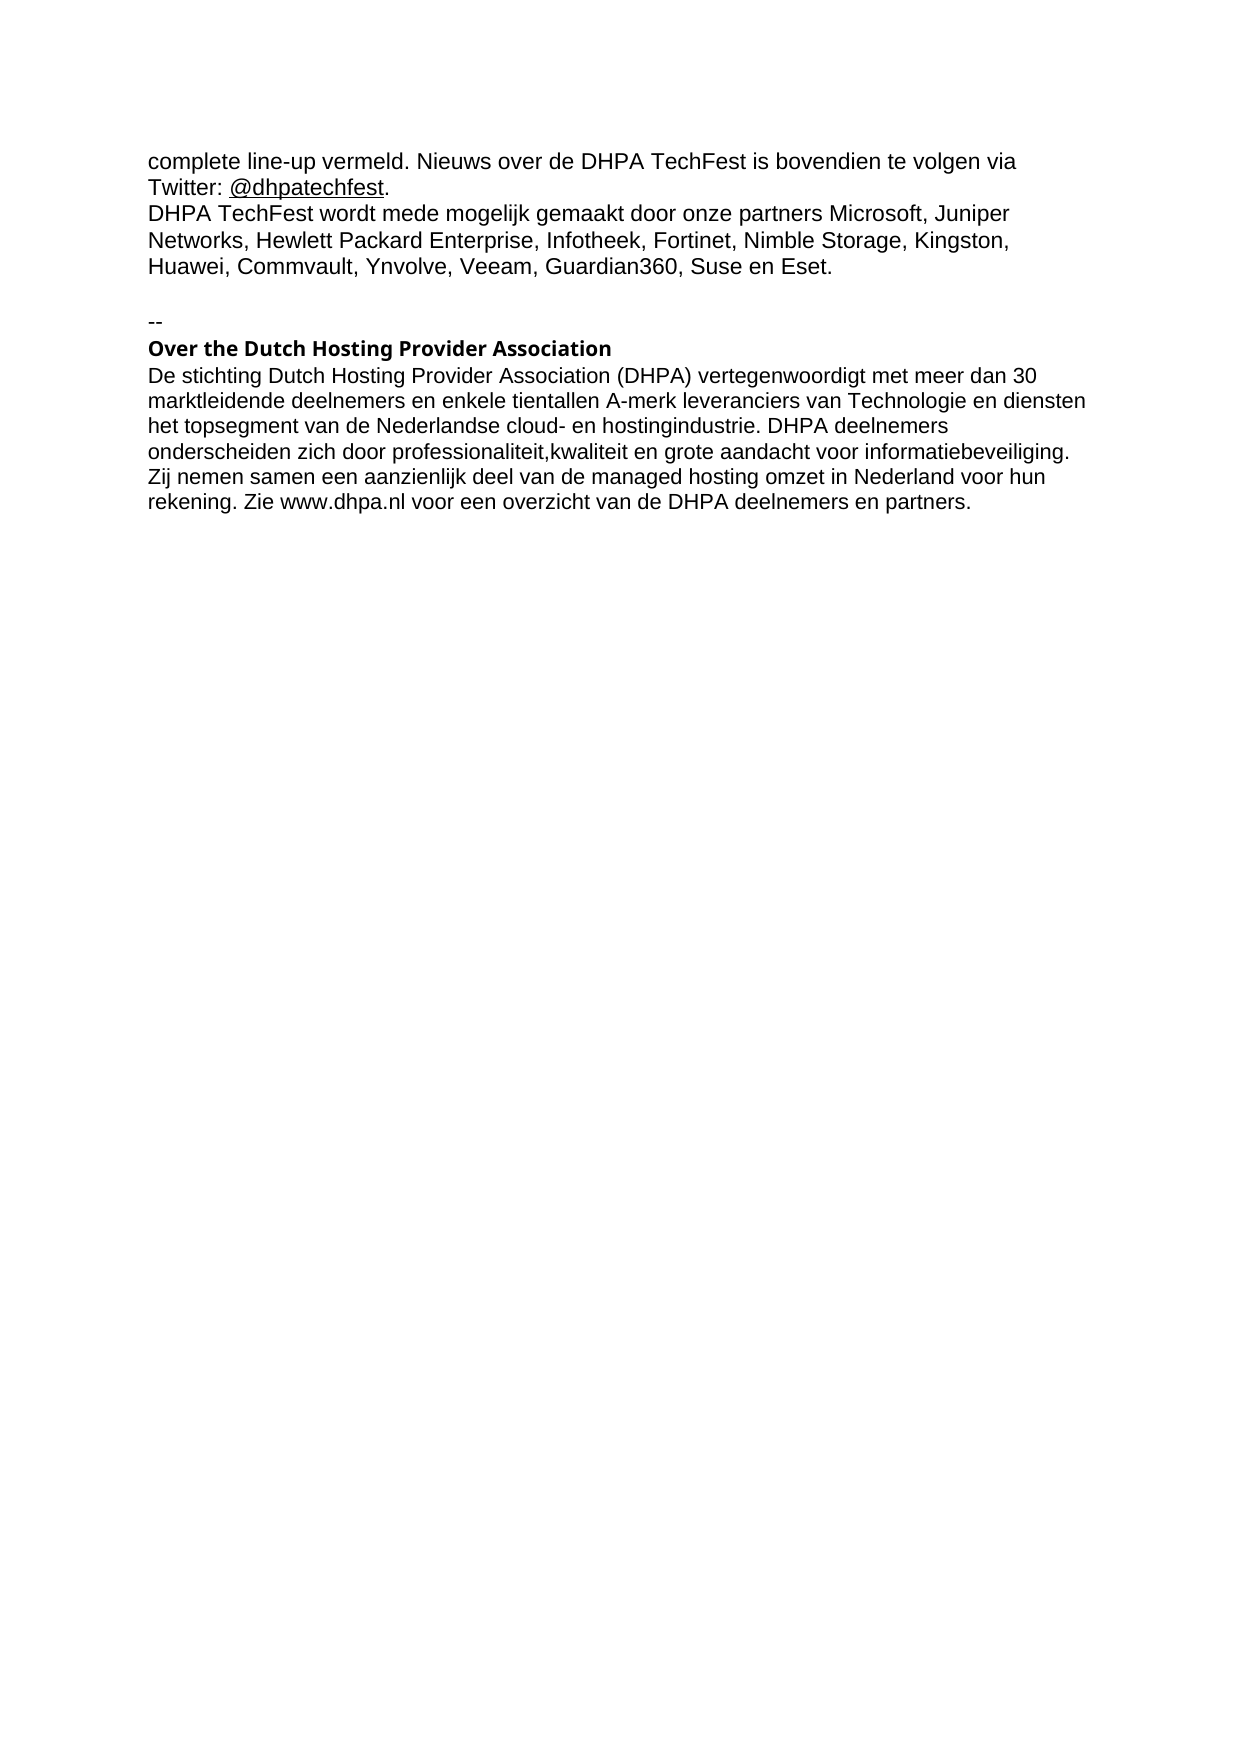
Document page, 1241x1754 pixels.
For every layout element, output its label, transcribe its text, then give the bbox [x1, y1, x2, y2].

text -- [148, 308, 1093, 334]
text Over the Dutch Hosting Provider Association [148, 334, 1093, 363]
text DHPA TechFest wordt mede mogelijk gemaakt door onze partners Microsoft, Juniper Networks, Hewlett Packard Enterprise, Infotheek, Fortinet, Nimble Storage, Kingston, Huawei, Commvault, Ynvolve, Veeam, Guardian360, Suse en Eset. [148, 200, 1093, 279]
text De stichting Dutch Hosting Provider Association (DHPA) vertegenwoordigt met meer dan 30 marktleidende deelnemers en enkele tientallen A-merk leveranciers van Technologie en diensten het topsegment van de Nederlandse cloud- en hostingindustrie. DHPA deelnemers onderscheiden zich door professionaliteit,kwaliteit en grote aandacht voor informatiebeveiliging. Zij nemen samen een aanzienlijk deel van de managed hosting omzet in Nederland voor hun rekening. Zie www.dhpa.nl voor een overzicht van de DHPA deelnemers en partners. [148, 363, 1093, 514]
